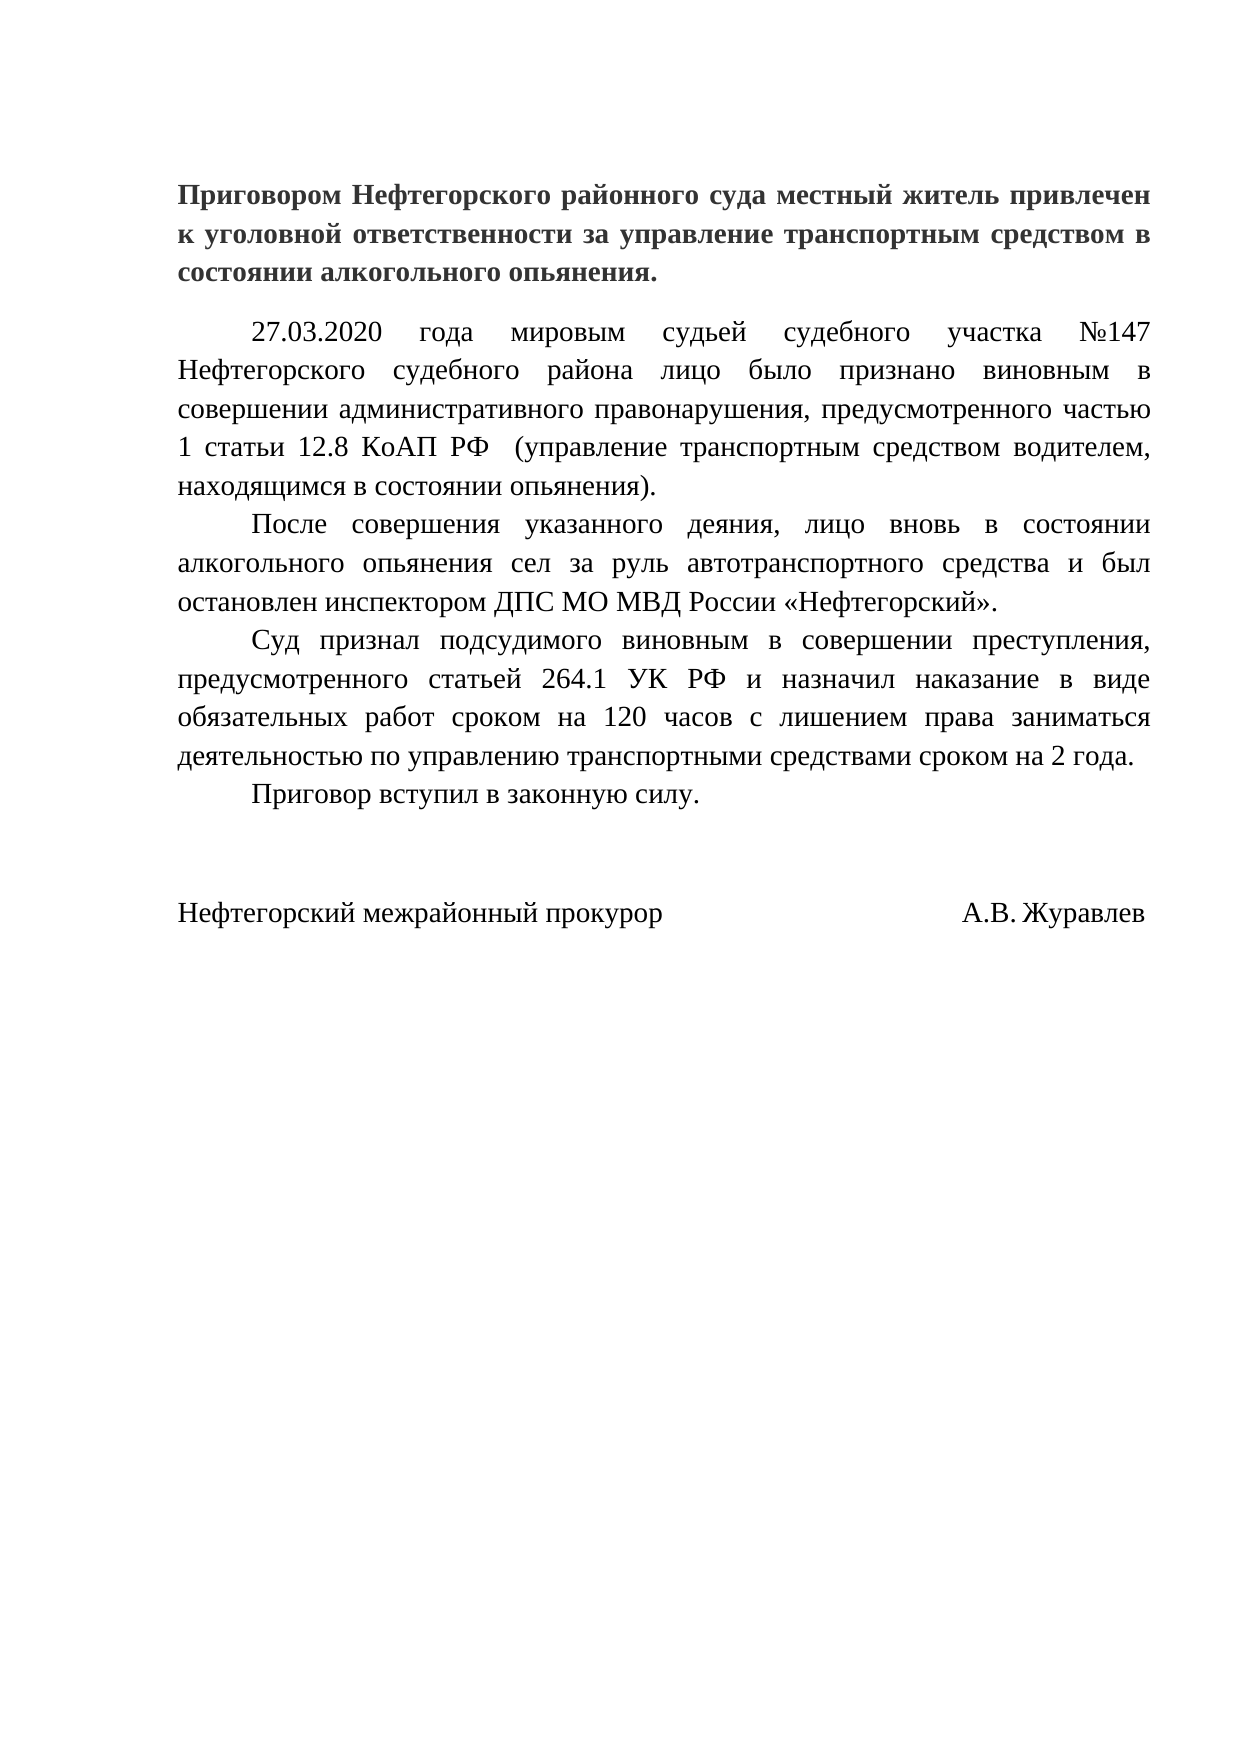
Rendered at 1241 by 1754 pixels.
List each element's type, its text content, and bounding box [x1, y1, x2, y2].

text Приговором Нефтегорского районного суда местный житель привлечен к уголовной ответственности за управление транспортным средством в состоянии алкогольного опьянения. [177, 249, 1152, 288]
text Суд признал подсудимого виновным в совершении преступления, предусмотренного статьей 264.1 УК РФ и назначил наказание в виде обязательных работ сроком на 120 часов с лишением права заниматься деятельностью по управлению транспортными средствами сроком на 2 года. [177, 622, 1152, 771]
text Нефтегорский межрайонный прокурор А.В. Журавлев [177, 895, 1152, 929]
text После совершения указанного деяния, лицо вновь в состоянии алкогольного опьянения сел за руль автотранспортного средства и был остановлен инспектором ДПС МО МВД России «Нефтегорский». [177, 507, 1152, 617]
text Приговор вступил в законную силу. [177, 776, 1152, 810]
text 27.03.2020 года мировым судьей судебного участка №147 Нефтегорского судебного района лицо было признано виновным в совершении административного правонарушения, предусмотренного частью 1 статьи 12.8 КоАП РФ (управление транспортным средством водителем, находящимся в состоянии опьянения). [177, 314, 1152, 502]
